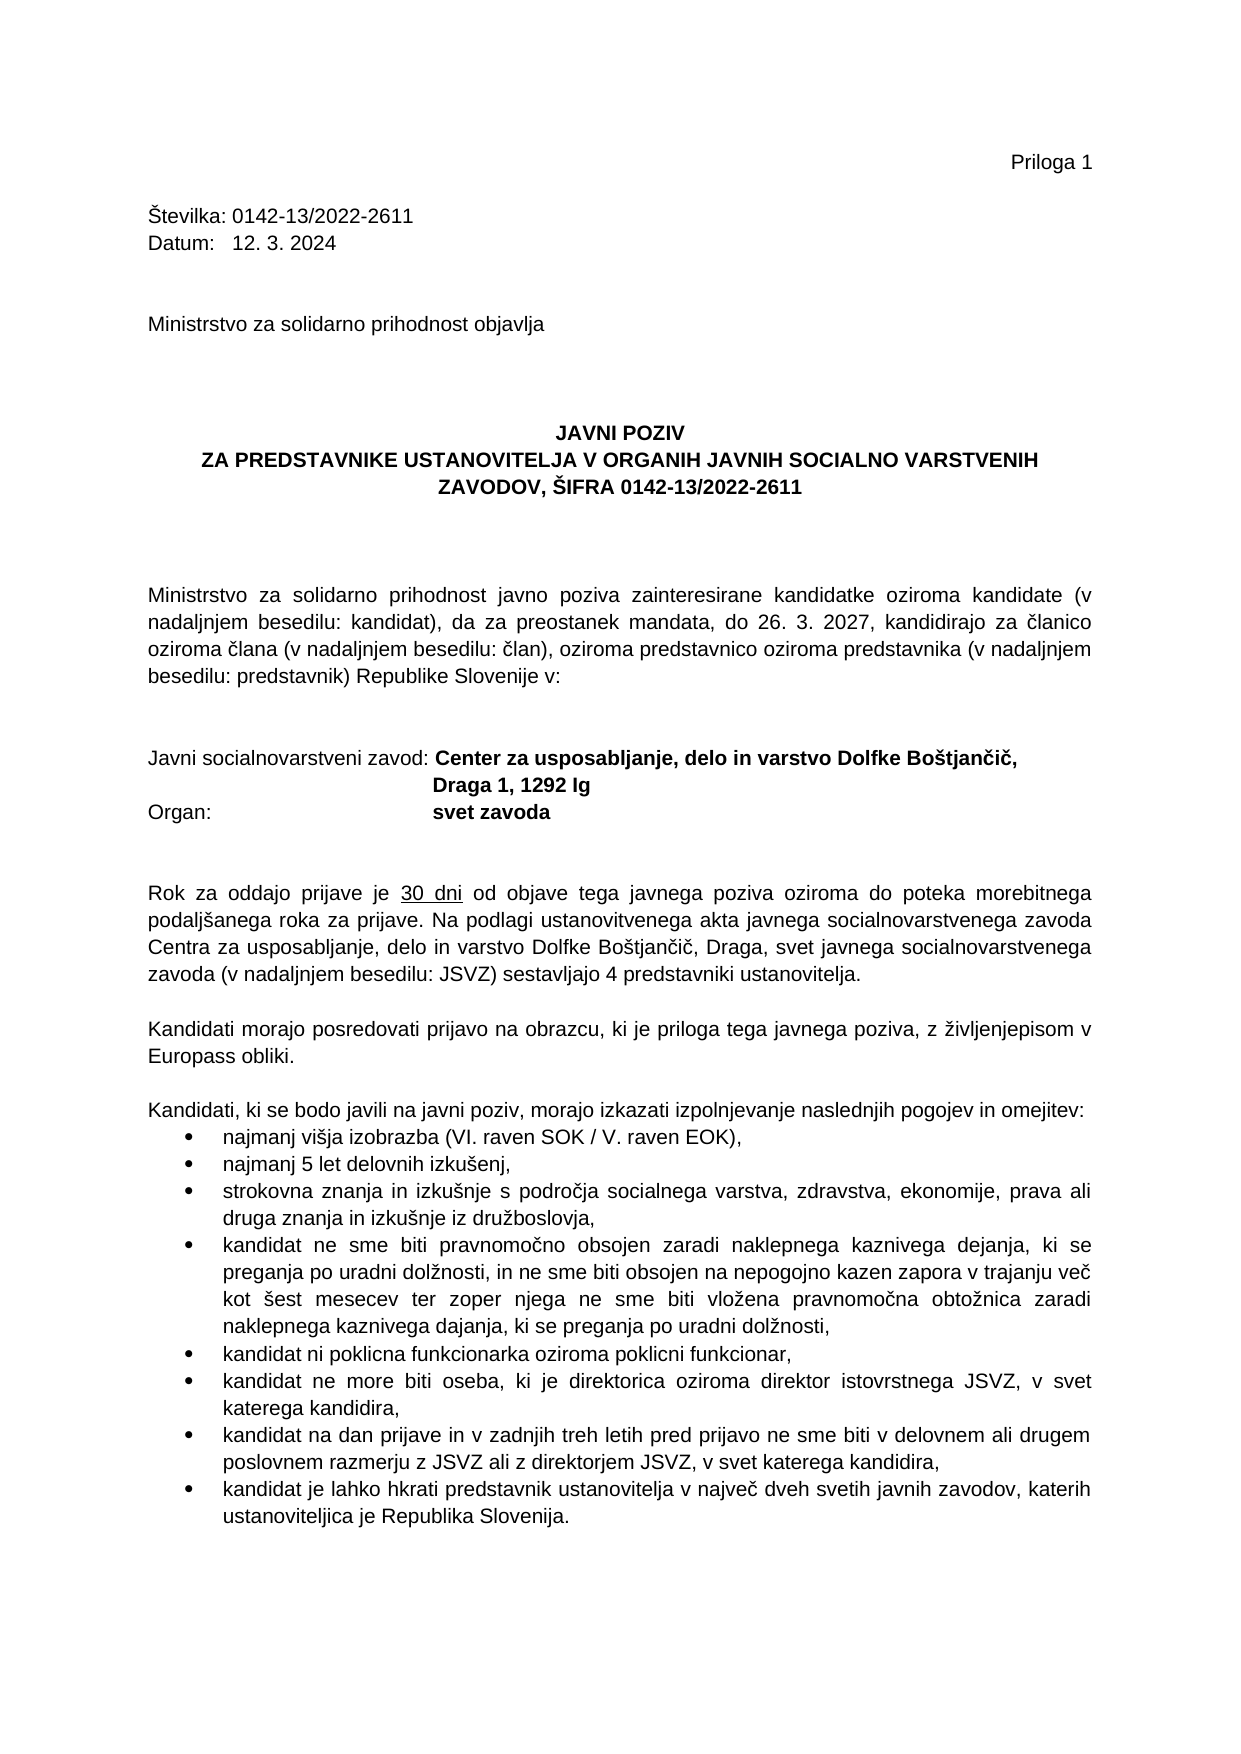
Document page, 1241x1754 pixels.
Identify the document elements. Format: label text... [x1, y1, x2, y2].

list kandidat ni poklicna funkcionarka oziroma poklicni funkcionar, [185, 1339, 1093, 1366]
list strokovna znanja in izkušnje s področja socialnega varstva, zdravstva, ekonomije, prava ali druga znanja in izkušnje iz družboslovja, [185, 1177, 1093, 1231]
text JAVNI POZIV [148, 418, 1093, 446]
list najmanj 5 let delovnih izkušenj, [185, 1150, 1093, 1177]
text Kandidati, ki se bodo javili na javni poziv, morajo izkazati izpolnjevanje naslednjih pogojev in omejitev: [148, 1096, 1093, 1123]
text Organ: svet zavoda [148, 798, 1093, 825]
text Rok za oddajo prijave je 30 dni od objave tega javnega poziva oziroma do poteka morebitnega podaljšanega roka za prijave. Na podlagi ustanovitvenega akta javnega socialnovarstvenega zavoda Centra za usposabljanje, delo in varstvo Dolfke Boštjančič, Draga, svet javnega socialnovarstvenega zavoda (v nadaljnjem besedilu: JSVZ) sestavljajo 4 predstavniki ustanovitelja. [148, 879, 1093, 987]
text Priloga 1 [148, 148, 1093, 175]
list kandidat ne more biti oseba, ki je direktorica oziroma direktor istovrstnega JSVZ, v svet katerega kandidira, [185, 1366, 1093, 1421]
text Številka: 0142-13/2022-2611 [148, 202, 1093, 229]
list kandidat je lahko hkrati predstavnik ustanovitelja v največ dveh svetih javnih zavodov, katerih ustanoviteljica je Republika Slovenija. [185, 1475, 1093, 1529]
list najmanj višja izobrazba (VI. raven SOK / V. raven EOK), [185, 1123, 1093, 1150]
list kandidat ne sme biti pravnomočno obsojen zaradi naklepnega kaznivega dejanja, ki se preganja po uradni dolžnosti, in ne sme biti obsojen na nepogojno kazen zapora v trajanju več kot šest mesecev ter zoper njega ne sme biti vložena pravnomočna obtožnica zaradi naklepnega kaznivega dajanja, ki se preganja po uradni dolžnosti, [185, 1231, 1093, 1339]
text Ministrstvo za solidarno prihodnost javno poziva zainteresirane kandidatke oziroma kandidate (v nadaljnjem besedilu: kandidat), da za preostanek mandata, do 26. 3. 2027, kandidirajo za članico oziroma člana (v nadaljnjem besedilu: član), oziroma predstavnico oziroma predstavnika (v nadaljnjem besedilu: predstavnik) Republike Slovenije v: [148, 581, 1093, 689]
text Datum: 12. 3. 2024 [148, 229, 1093, 256]
text Ministrstvo za solidarno prihodnost objavlja [148, 310, 1093, 337]
text za predstavnike ustanovitelja v organih javnih SOCIALNO VARSTVENIH zavodov, ŠIFRA 0142-13/2022-2611 [148, 446, 1093, 500]
list kandidat na dan prijave in v zadnjih treh letih pred prijavo ne sme biti v delovnem ali drugem poslovnem razmerju z JSVZ ali z direktorjem JSVZ, v svet katerega kandidira, [185, 1421, 1093, 1475]
text Draga 1, 1292 Ig [369, 771, 1093, 798]
text Kandidati morajo posredovati prijavo na obrazcu, ki je priloga tega javnega poziva, z življenjepisom v Europass obliki. [148, 1014, 1093, 1068]
text Javni socialnovarstveni zavod: Center za usposabljanje, delo in varstvo Dolfke Boštjančič, [148, 743, 1093, 771]
